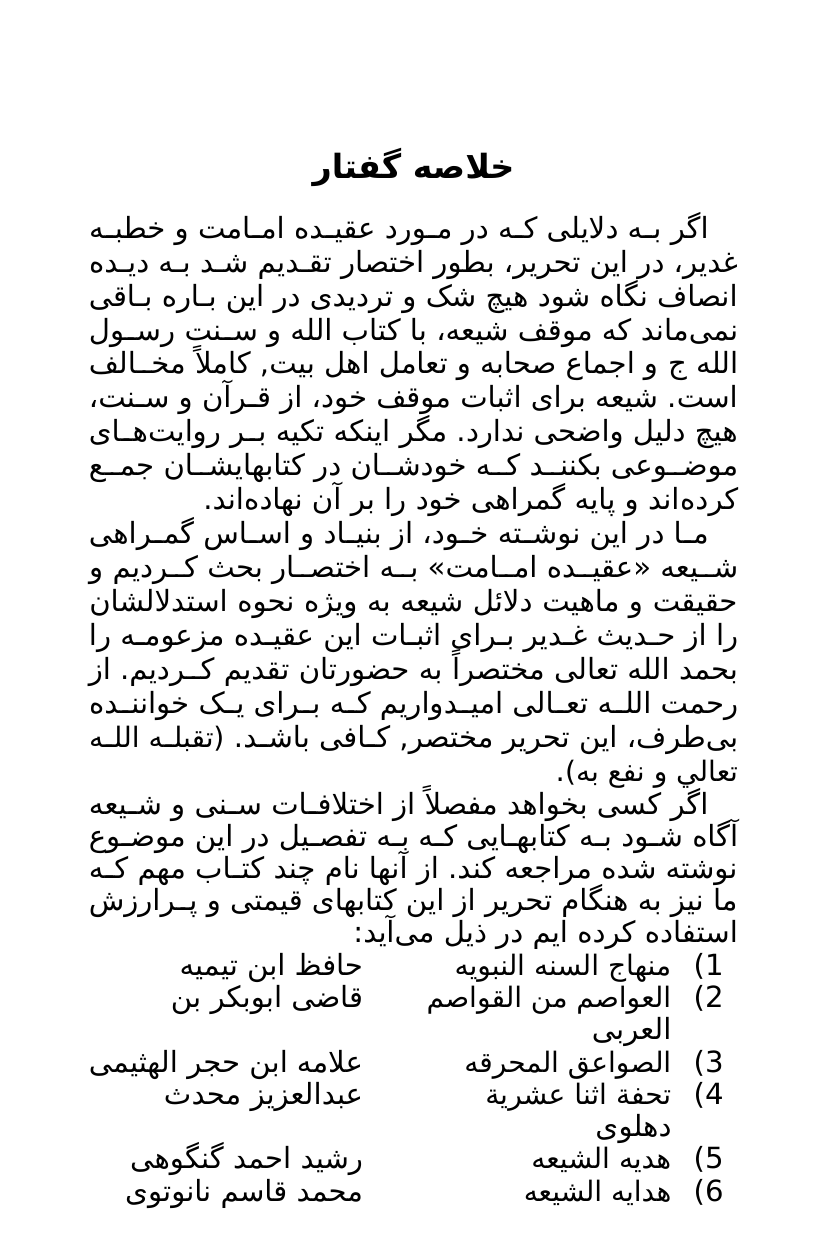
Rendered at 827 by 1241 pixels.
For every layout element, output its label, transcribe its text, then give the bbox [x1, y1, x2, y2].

text اگر به دلایلی که در مورد عقیده امامت و خطبه غدیر، در این تحریر، بطور اختصار تقدیم شد به دیده انصاف نگاه شود هیچ شک و تردیدی در این باره باقی نمی‌ماند که موقف شیعه، با کتاب الله و سنت رسول الله ج و اجماع صحابه و تعامل اهل بیت, کاملاً مخالف است. شیعه برای اثبات موقف خود، از قرآن و سنت، هیچ دلیل واضحی ندارد. مگر اینکه تکیه بر روایت‌های موضوعی بکنند که خودشان در کتابهایشان جمع کرده‌اند و پایه گمراهی خود را بر آن نهاده‌اند. [89, 211, 738, 517]
text ما در این نوشته خود، از بنیاد و اساس گمراهی شیعه «عقیده امامت» به اختصار بحث کردیم و حقیقت و ماهیت دلائل شیعه به ویژه نحوه استدلالشان را از حدیث غدیر برای اثبات این عقیده مزعومه را بحمد الله تعالی مختصراً به حضورتان تقدیم کردیم. از رحمت الله تعالی امیدواریم که برای یک خواننده بی‌طرف، این تحریر مختصر, کافی باشد. (تقبله الله تعالي و نفع به). [89, 517, 738, 788]
text اگر کسی بخواهد مفصلاً از اختلافات سنی و شیعه آگاه شود به کتابهایی که به تفصیل در این موضوع نوشته شده مراجعه کند. از آنها نام چند کتاب مهم که ما نیز به هنگام تحریر از این کتابهای قیمتی و پرارزش استفاده کرده ایم در ذیل می‌آید: [89, 788, 738, 950]
text خلاصه گفتار [89, 147, 738, 186]
list هدیه الشیعه رشید احمد گنگوهی [89, 1143, 708, 1175]
list منهاج السنه النبویه حافظ ابن تیمیه [89, 950, 708, 982]
list هدایه الشیعه محمد قاسم نانوتوی [89, 1175, 708, 1207]
list تحفة اثنا عشریة عبدالعزیز محدث دهلوی [89, 1078, 708, 1143]
list العواصم من القواصم قاضی ابوبکر بن العربی [89, 982, 708, 1046]
list الصواعق المحرقه علامه ابن حجر الهثیمی [89, 1046, 708, 1078]
